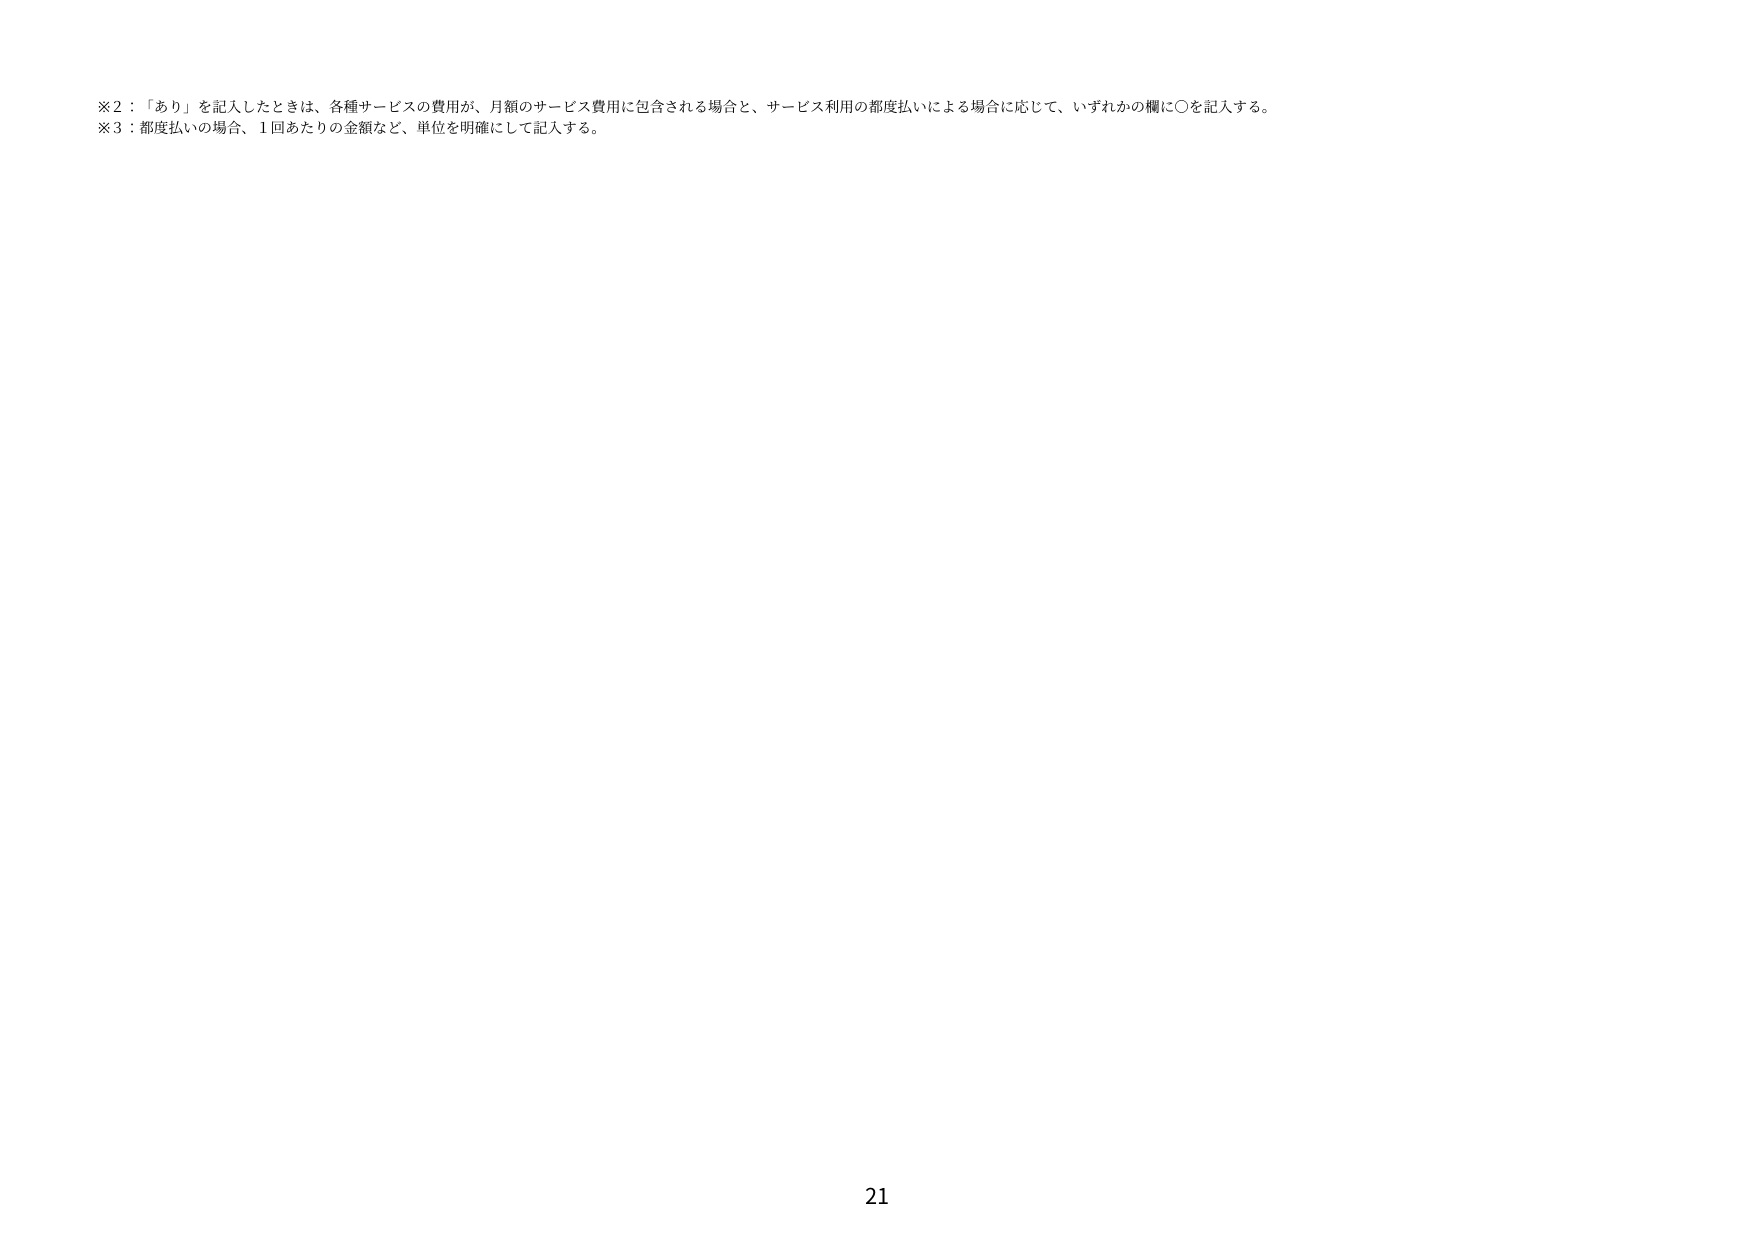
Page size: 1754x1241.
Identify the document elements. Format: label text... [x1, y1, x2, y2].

text ※２：「あり」を記入したときは、各種サービスの費用が、月額のサービス費用に包含される場合と、サービス利用の都度払いによる場合に応じて、いずれかの欄に○を記入する。 [98, 95, 1656, 116]
text ※３：都度払いの場合、１回あたりの金額など、単位を明確にして記入する。 [98, 116, 1656, 137]
